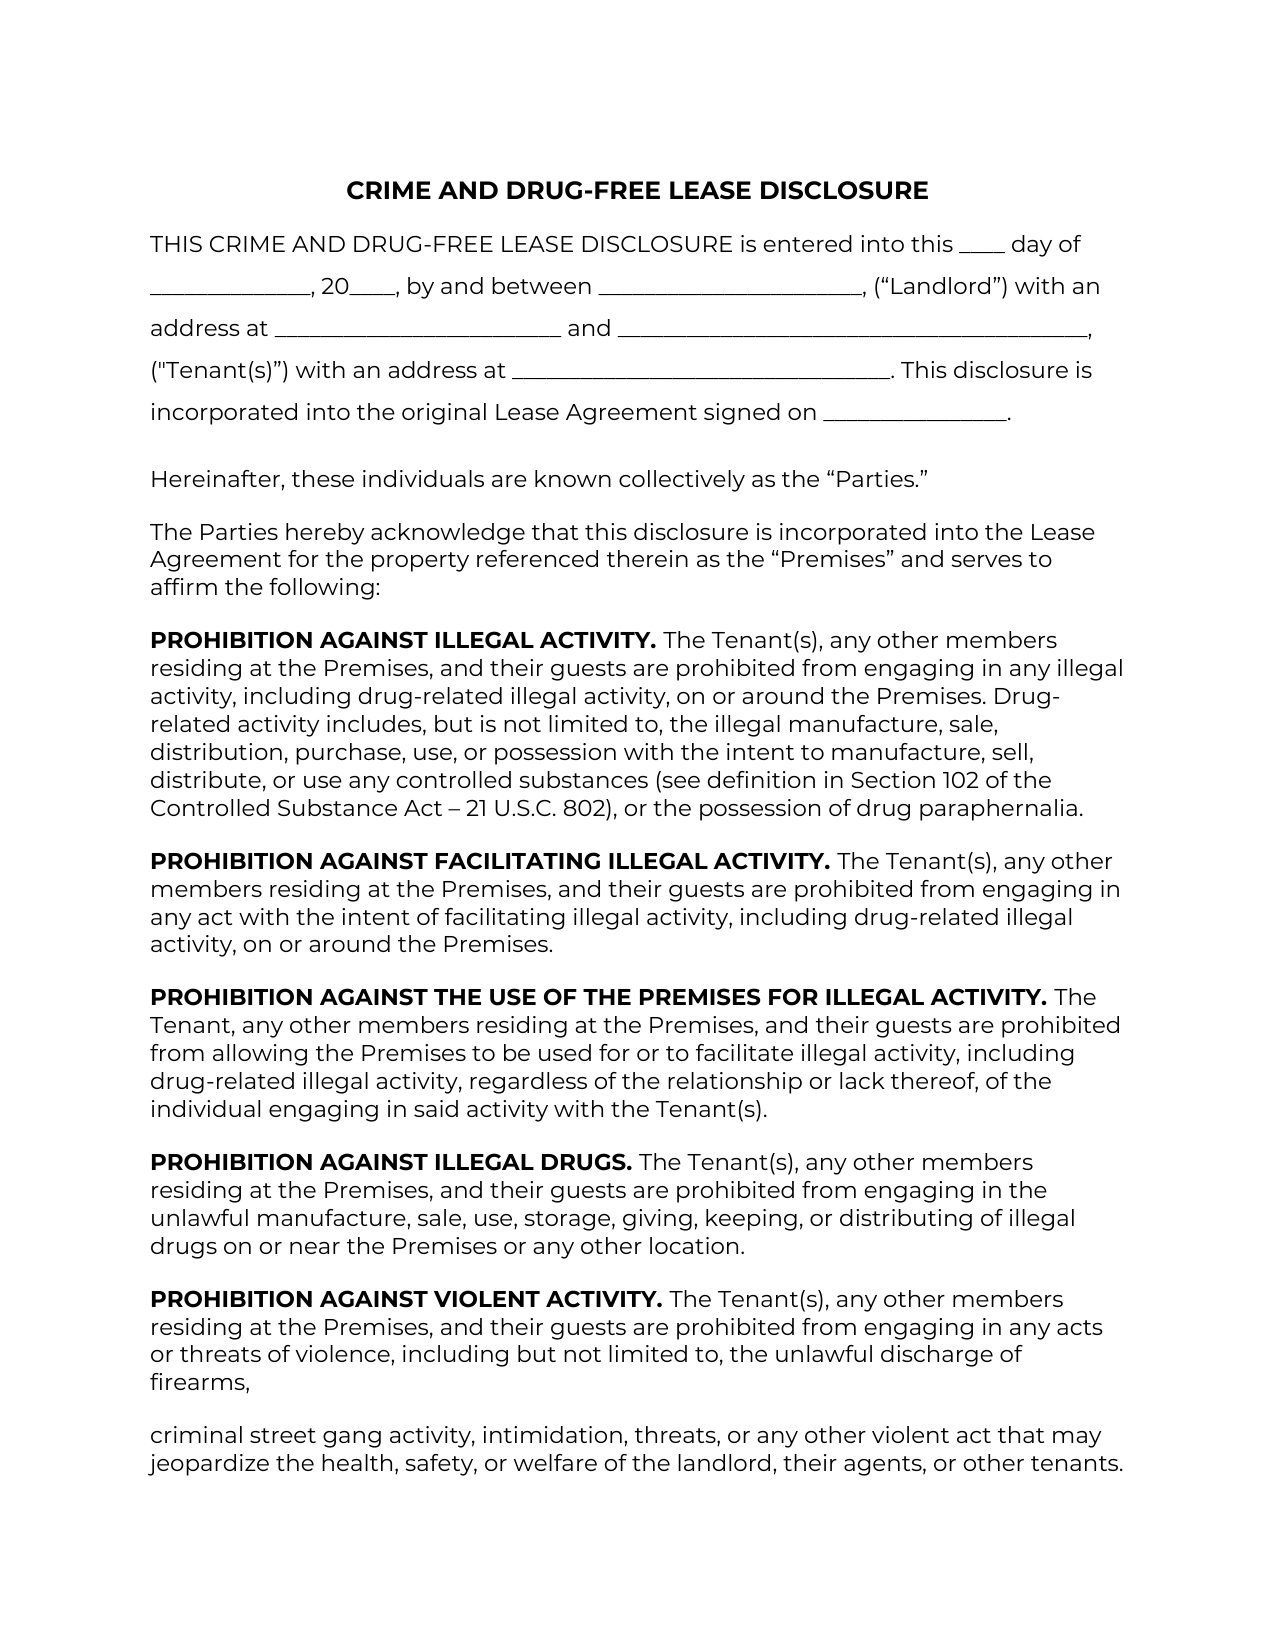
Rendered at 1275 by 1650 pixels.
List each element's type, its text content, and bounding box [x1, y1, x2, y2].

text PROHIBITION AGAINST VIOLENT ACTIVITY. The Tenant(s), any other members residing at the Premises, and their guests are prohibited from engaging in any acts or threats of violence, including but not limited to, the unlawful discharge of firearms, [150, 1285, 1125, 1397]
text PROHIBITION AGAINST THE USE OF THE PREMISES FOR ILLEGAL ACTIVITY. The Tenant, any other members residing at the Premises, and their guests are prohibited from allowing the Premises to be used for or to facilitate illegal activity, including drug-related illegal activity, regardless of the relationship or lack thereof, of the individual engaging in said activity with the Tenant(s). [150, 984, 1125, 1123]
text PROHIBITION AGAINST ILLEGAL ACTIVITY. The Tenant(s), any other members residing at the Premises, and their guests are prohibited from engaging in any illegal activity, including drug-related illegal activity, on or around the Premises. Drug-related activity includes, but is not limited to, the illegal manufacture, sale, distribution, purchase, use, or possession with the intent to manufacture, sell, distribute, or use any controlled substances (see definition in Section 102 of the Controlled Substance Act – 21 U.S.C. 802), or the possession of drug paraphernalia. [150, 627, 1125, 822]
text The Parties hereby acknowledge that this disclosure is incorporated into the Lease Agreement for the property referenced therein as the “Premises” and serves to affirm the following: [150, 518, 1125, 602]
text CRIME AND DRUG-FREE LEASE DISCLOSURE [150, 175, 1125, 206]
text Hereinafter, these individuals are known collectively as the “Parties.” [150, 465, 1125, 493]
text THIS CRIME AND DRUG-FREE LEASE DISCLOSURE is entered into this ____ day of ______________, 20____, by and between _______________________, (“Landlord”) with an address at _________________________ and _________________________________________, ("Tenant(s)”) with an address at _________________________________. This disclosure is incorporated into the original Lease Agreement signed on ________________. [150, 231, 1125, 426]
text PROHIBITION AGAINST FACILITATING ILLEGAL ACTIVITY. The Tenant(s), any other members residing at the Premises, and their guests are prohibited from engaging in any act with the intent of facilitating illegal activity, including drug-related illegal activity, on or around the Premises. [150, 847, 1125, 959]
text PROHIBITION AGAINST ILLEGAL DRUGS. The Tenant(s), any other members residing at the Premises, and their guests are prohibited from engaging in the unlawful manufacture, sale, use, storage, giving, keeping, or distributing of illegal drugs on or near the Premises or any other location. [150, 1148, 1125, 1260]
text criminal street gang activity, intimidation, threats, or any other violent act that may jeopardize the health, safety, or welfare of the landlord, their agents, or other tenants. [150, 1422, 1125, 1477]
